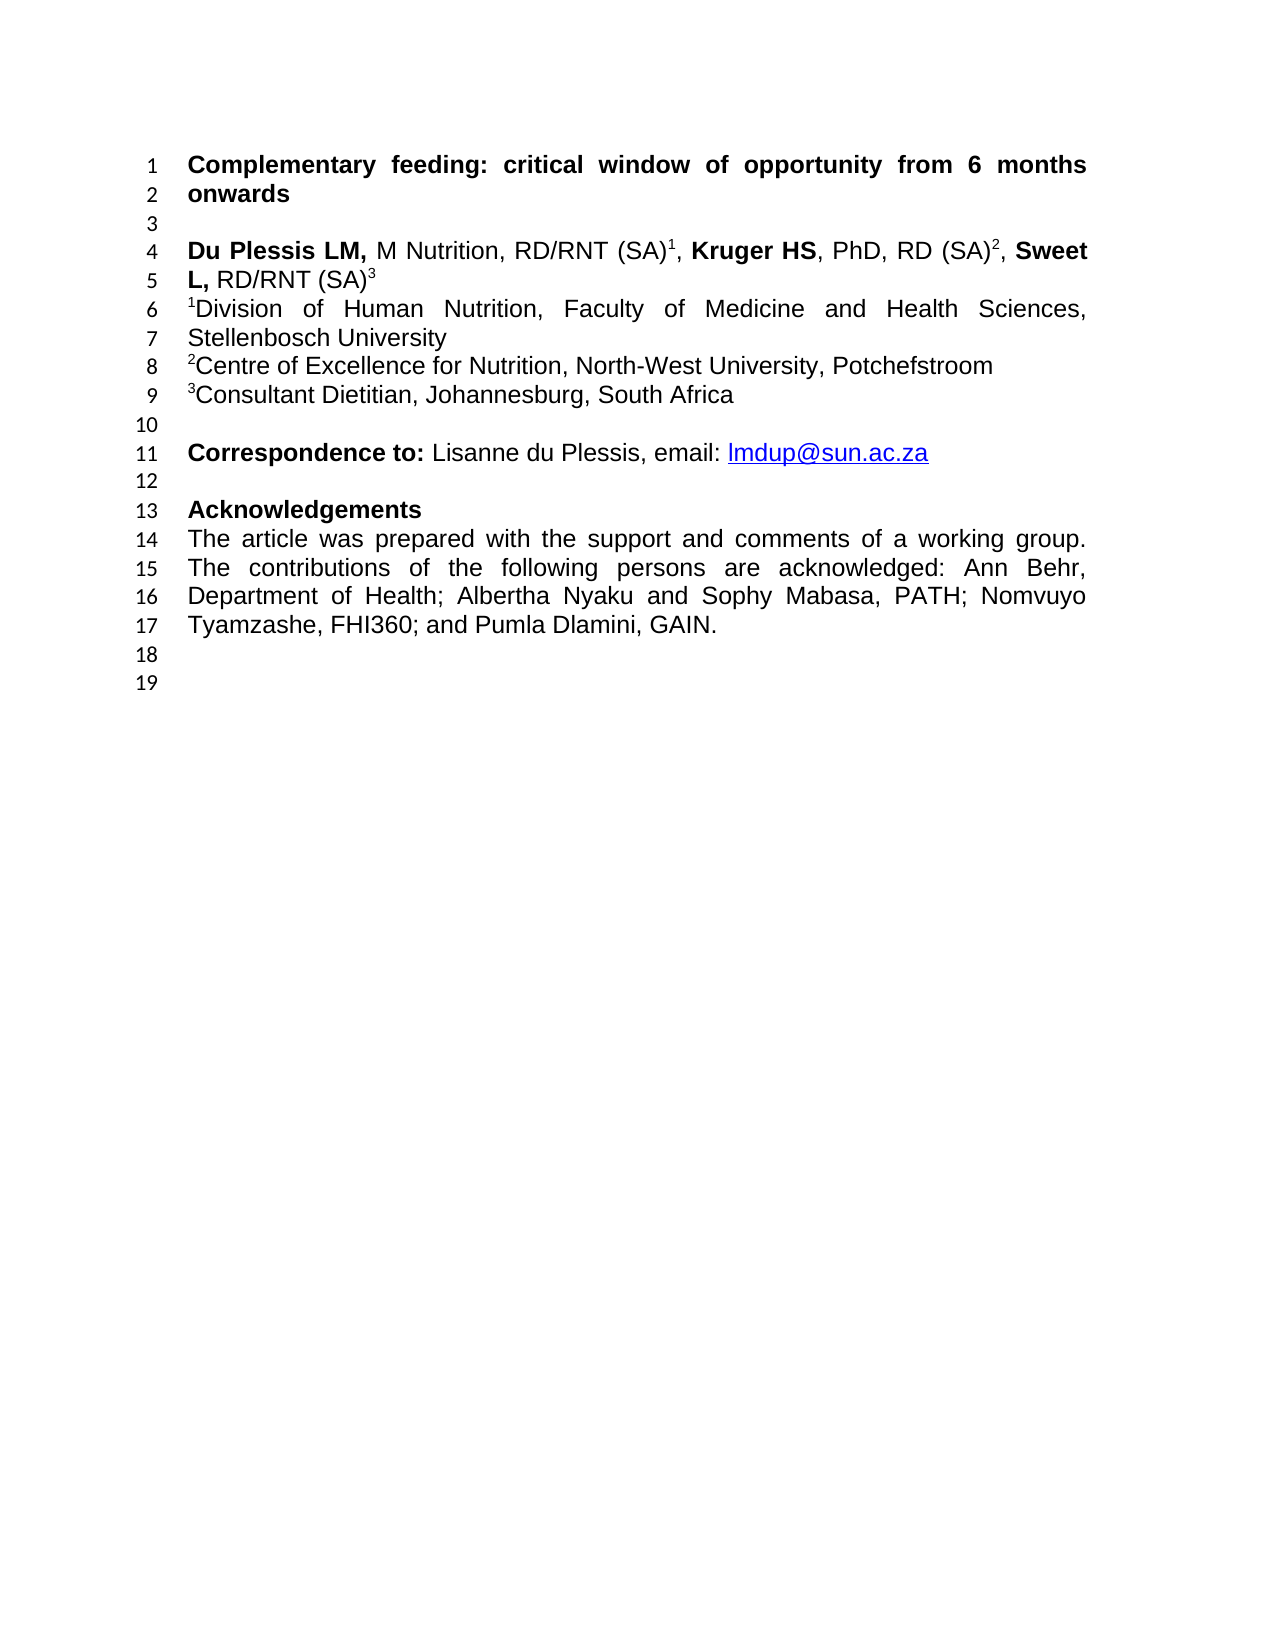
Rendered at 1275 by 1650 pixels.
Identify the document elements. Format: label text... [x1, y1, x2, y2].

text Acknowledgements [187, 495, 1088, 524]
text Complementary feeding: critical window of opportunity from 6 months onwards [187, 150, 1088, 207]
text 2Centre of Excellence for Nutrition, North-West University, Potchefstroom [187, 351, 1088, 380]
text Du Plessis LM, M Nutrition, RD/RNT (SA)1, Kruger HS, PhD, RD (SA)2, Sweet L, RD/RNT (SA)3 [187, 236, 1088, 294]
text The article was prepared with the support and comments of a working group. The contributions of the following persons are acknowledged: Ann Behr, Department of Health; Albertha Nyaku and Sophy Mabasa, PATH; Nomvuyo Tyamzashe, FHI360; and Pumla Dlamini, GAIN. [187, 524, 1088, 639]
text 3Consultant Dietitian, Johannesburg, South Africa [187, 380, 1088, 409]
text 1Division of Human Nutrition, Faculty of Medicine and Health Sciences, Stellenbosch University [187, 294, 1088, 351]
text Correspondence to: Lisanne du Plessis, email: lmdup@sun.ac.za [187, 437, 1088, 466]
